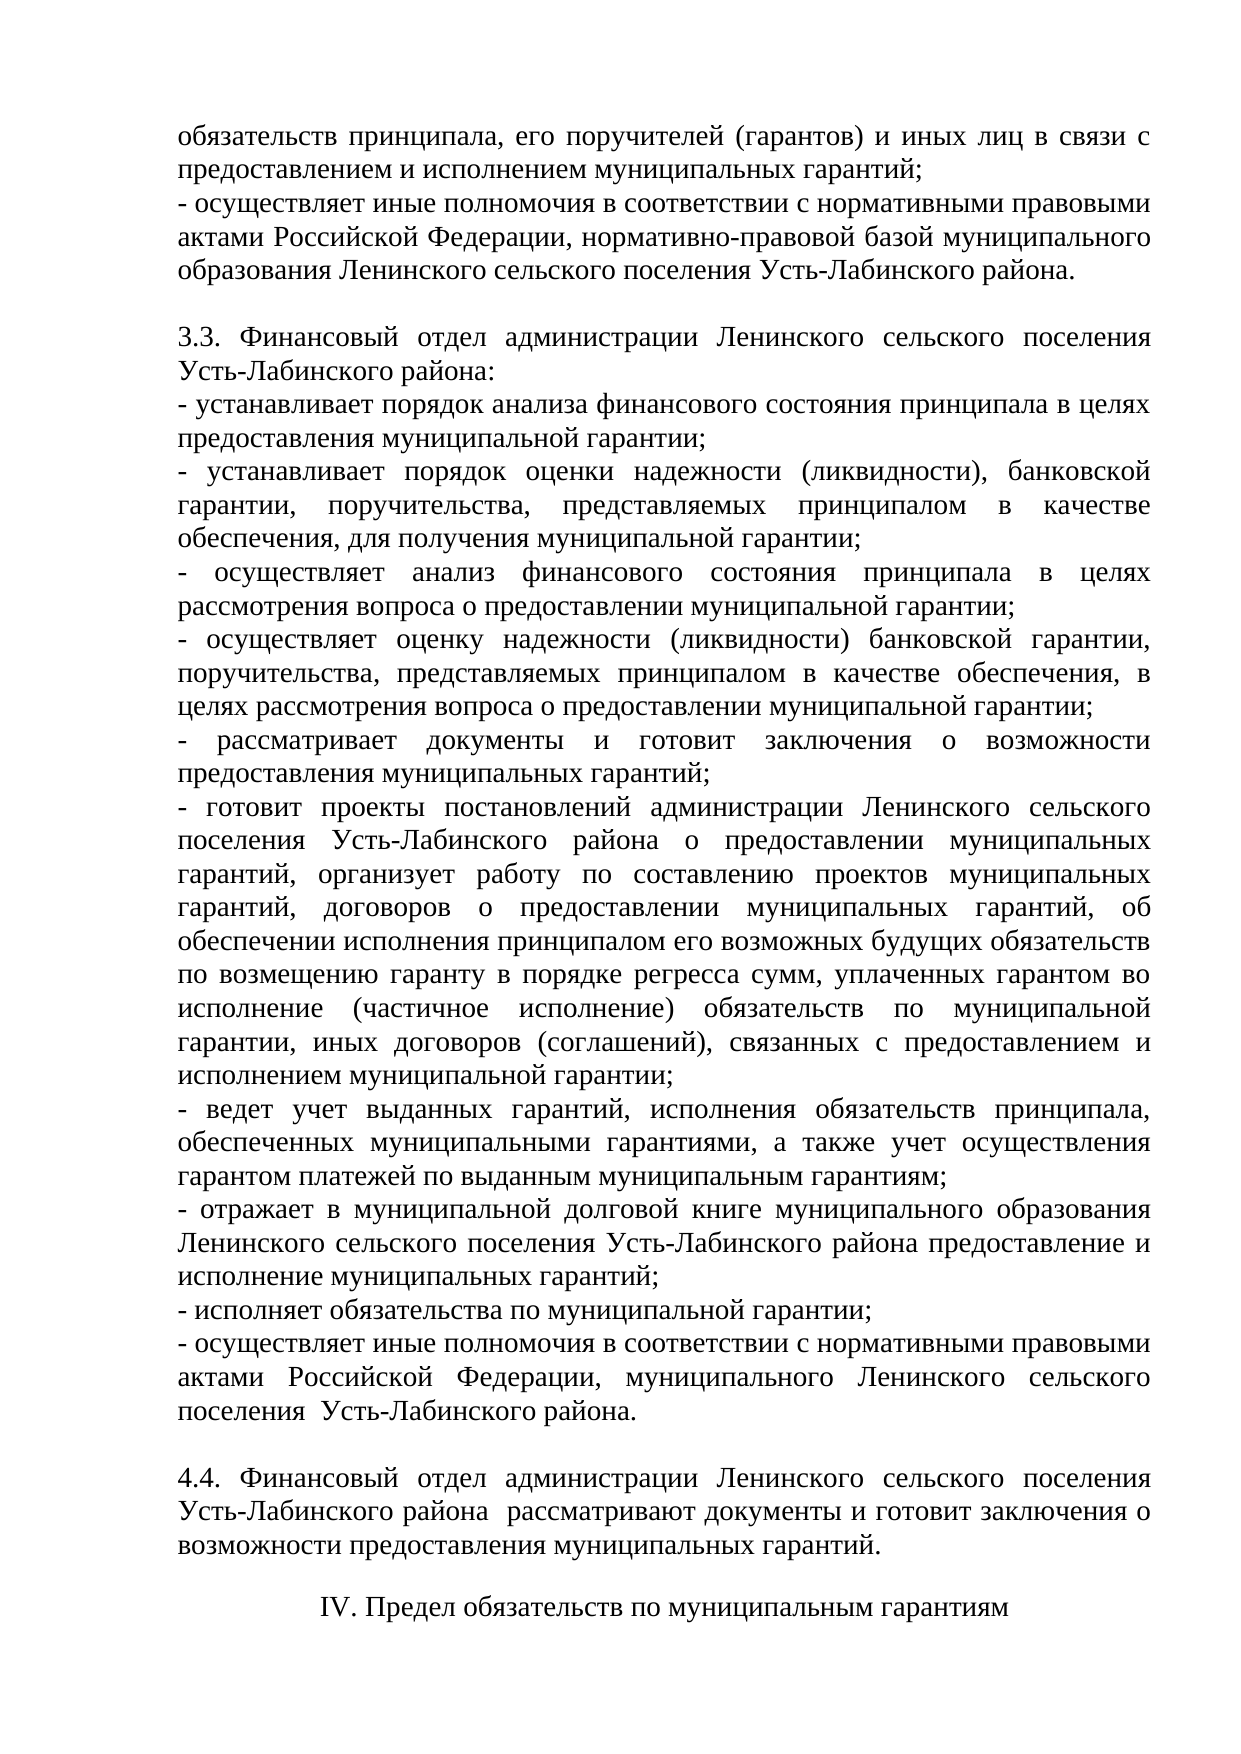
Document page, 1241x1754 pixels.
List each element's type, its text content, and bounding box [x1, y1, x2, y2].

text - устанавливает порядок оценки надежности (ликвидности), банковской гарантии, поручительства, представляемых принципалом в качестве обеспечения, для получения муниципальной гарантии; [177, 453, 1152, 554]
text 4.4. Финансовый отдел администрации Ленинского сельского поселения Усть-Лабинского района рассматривают документы и готовит заключения о возможности предоставления муниципальных гарантий. [177, 1460, 1152, 1560]
text - устанавливает порядок анализа финансового состояния принципала в целях предоставления муниципальной гарантии; [177, 386, 1152, 453]
text 3.3. Финансовый отдел администрации Ленинского сельского поселения Усть-Лабинского района: [177, 319, 1152, 386]
text - отражает в муниципальной долговой книге муниципального образования Ленинского сельского поселения Усть-Лабинского района предоставление и исполнение муниципальных гарантий; [177, 1191, 1152, 1292]
text - осуществляет анализ финансового состояния принципала в целях рассмотрения вопроса о предоставлении муниципальной гарантии; [177, 554, 1152, 621]
text - готовит проекты постановлений администрации Ленинского сельского поселения Усть-Лабинского района о предоставлении муниципальных гарантий, организует работу по составлению проектов муниципальных гарантий, договоров о предоставлении муниципальных гарантий, об обеспечении исполнения принципалом его возможных будущих обязательств по возмещению гаранту в порядке регресса сумм, уплаченных гарантом во исполнение (частичное исполнение) обязательств по муниципальной гарантии, иных договоров (соглашений), связанных с предоставлением и исполнением муниципальной гарантии; [177, 789, 1152, 1091]
text - ведет учет выданных гарантий, исполнения обязательств принципала, обеспеченных муниципальными гарантиями, а также учет осуществления гарантом платежей по выданным муниципальным гарантиям; [177, 1091, 1152, 1191]
text - исполняет обязательства по муниципальной гарантии; [177, 1292, 1152, 1326]
text - рассматривает документы и готовит заключения о возможности предоставления муниципальных гарантий; [177, 722, 1152, 789]
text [177, 118, 1152, 185]
text IV. Предел обязательств по муниципальным гарантиям [177, 1589, 1152, 1623]
text - осуществляет оценку надежности (ликвидности) банковской гарантии, поручительства, представляемых принципалом в качестве обеспечения, в целях рассмотрения вопроса о предоставлении муниципальной гарантии; [177, 621, 1152, 722]
text - осуществляет иные полномочия в соответствии с нормативными правовыми актами Российской Федерации, нормативно-правовой базой муниципального образования Ленинского сельского поселения Усть-Лабинского района. [177, 185, 1152, 286]
text - осуществляет иные полномочия в соответствии с нормативными правовыми актами Российской Федерации, муниципального Ленинского сельского поселения Усть-Лабинского района. [177, 1326, 1152, 1426]
